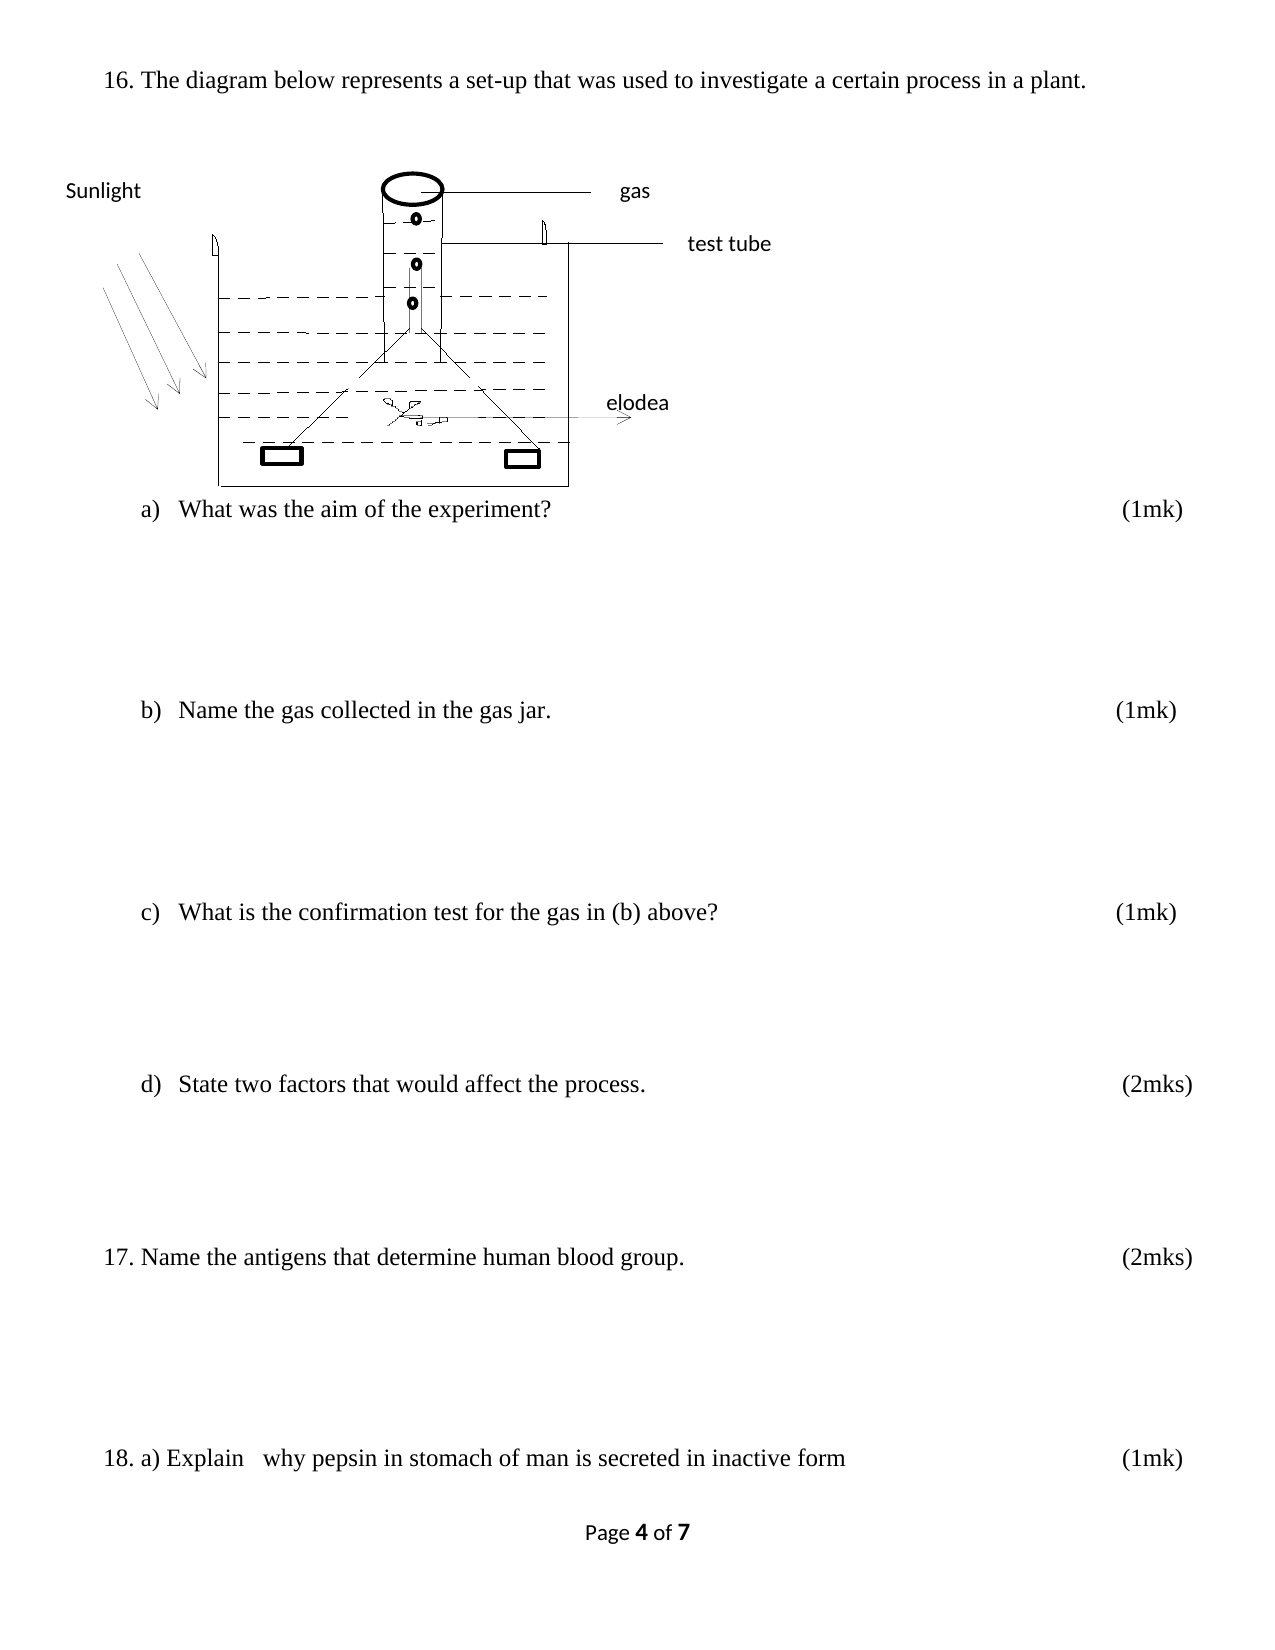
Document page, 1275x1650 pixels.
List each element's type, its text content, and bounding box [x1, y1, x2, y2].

text elodea [569, 388, 1209, 416]
list a) Explain why pepsin in stomach of man is secreted in inactive form (1mk) [103, 1443, 1209, 1472]
text elodea [479, 388, 568, 416]
list What was the aim of the experiment? (1mk) [141, 494, 1209, 523]
picture [357, 387, 479, 426]
text test tube [66, 229, 383, 257]
text test tube [442, 244, 568, 257]
list The diagram below represents a set-up that was used to investigate a certain process in a plant. [103, 66, 1209, 94]
list Name the gas collected in the gas jar. (1mk) [141, 696, 1209, 724]
text test tube [543, 229, 1209, 257]
text Sunlight gas [436, 176, 1209, 204]
list What is the confirmation test for the gas in (b) above? (1mk) [141, 897, 1209, 926]
list Name the antigens that determine human blood group. (2mks) [103, 1242, 1209, 1271]
text test tube [384, 229, 542, 257]
text elodea [219, 388, 348, 416]
text Sunlight gas [66, 176, 389, 204]
list State two factors that would affect the process. (2mks) [141, 1069, 1209, 1098]
text elodea [66, 388, 218, 416]
